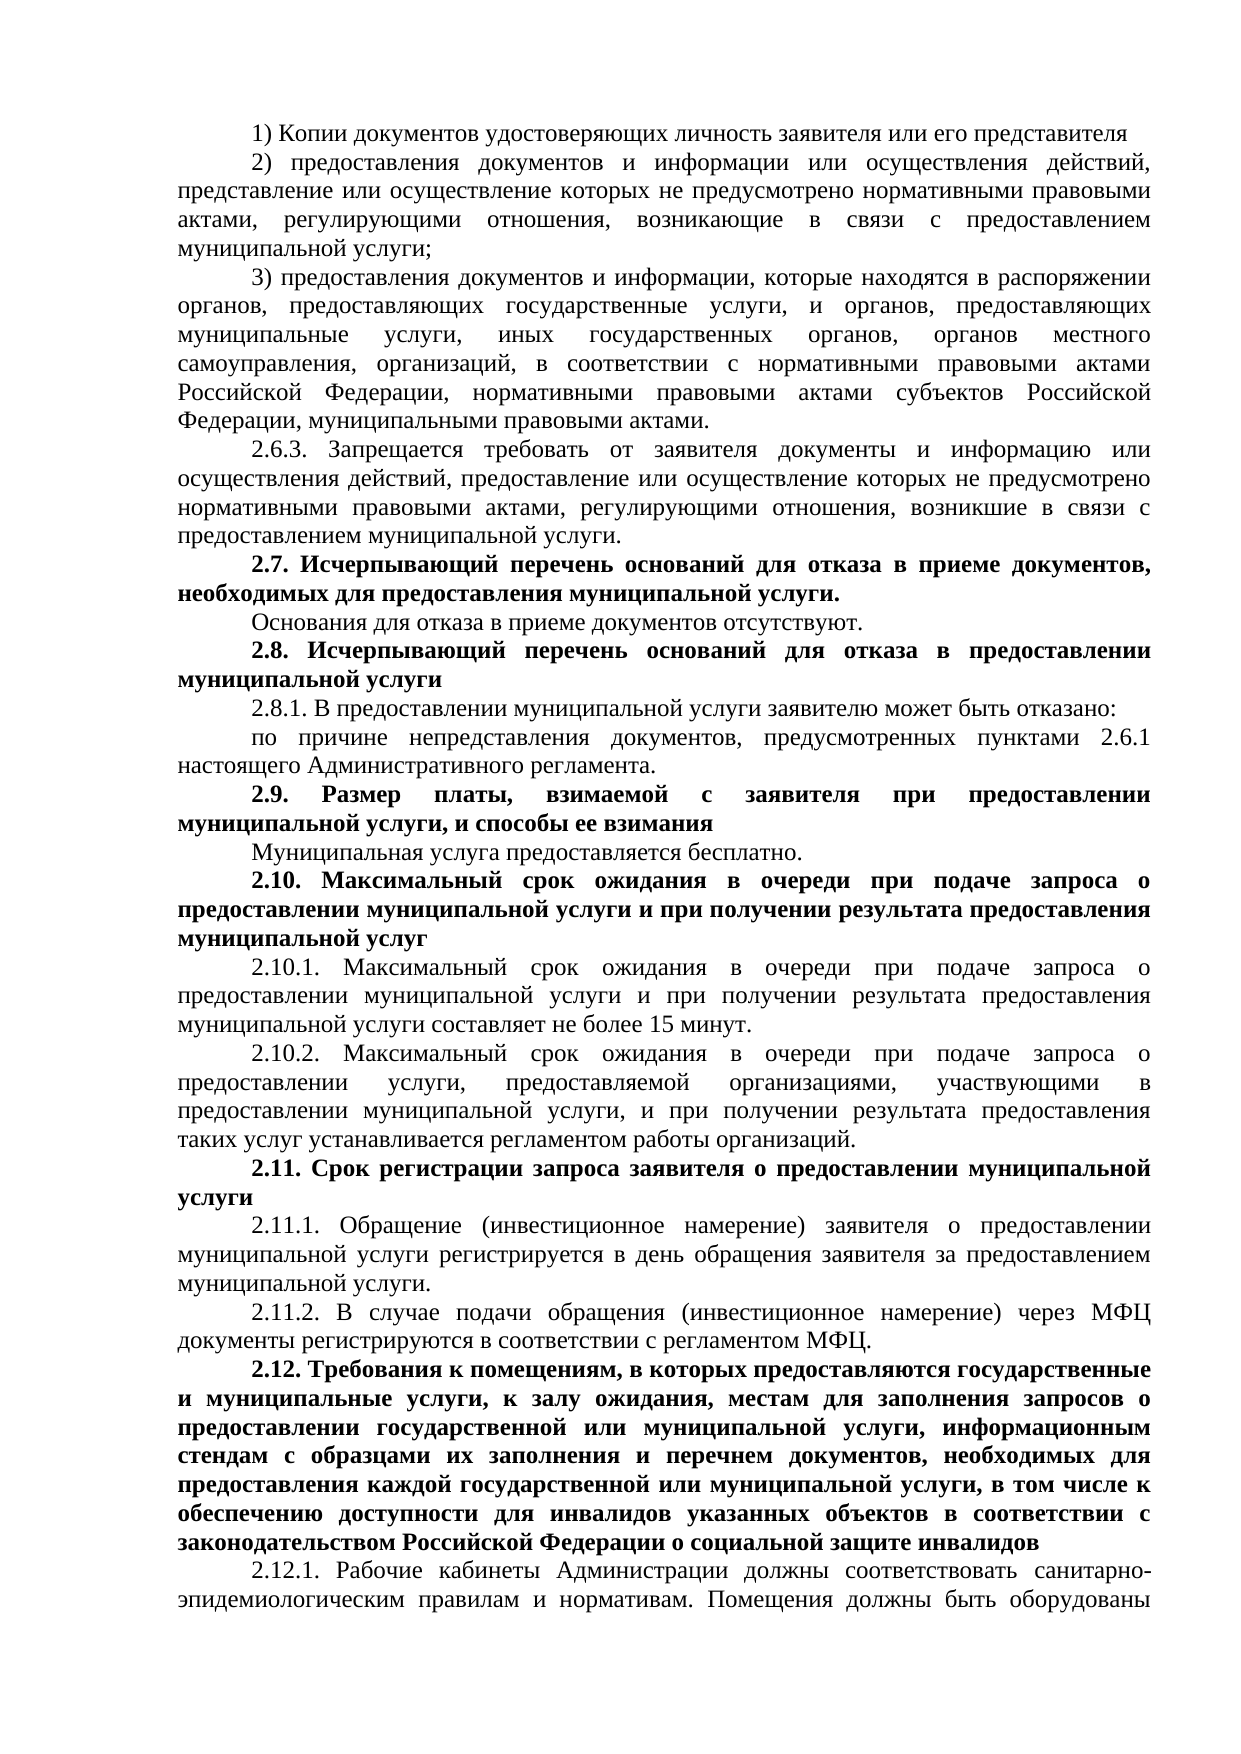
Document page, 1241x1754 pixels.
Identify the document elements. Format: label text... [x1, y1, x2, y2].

text 3) предоставления документов и информации, которые находятся в распоряжении органов, предоставляющих государственные услуги, и органов, предоставляющих муниципальные услуги, иных государственных органов, органов местного самоуправления, организаций, в соответствии с нормативными правовыми актами Российской Федерации, нормативными правовыми актами субъектов Российской Федерации, муниципальными правовыми актами. [177, 262, 1152, 434]
text Основания для отказа в приеме документов отсутствуют. [177, 607, 1152, 636]
text 2.11. Срок регистрации запроса заявителя о предоставлении муниципальной услуги [177, 1153, 1152, 1211]
text 2) предоставления документов и информации или осуществления действий, представление или осуществление которых не предусмотрено нормативными правовыми актами, регулирующими отношения, возникающие в связи с предоставлением муниципальной услуги; [177, 147, 1152, 262]
text 2.12. Требования к помещениям, в которых предоставляются государственные и муниципальные услуги, к залу ожидания, местам для заполнения запросов о предоставлении государственной или муниципальной услуги, информационным стендам с образцами их заполнения и перечнем документов, необходимых для предоставления каждой государственной или муниципальной услуги, в том числе к обеспечению доступности для инвалидов указанных объектов в соответствии с законодательством Российской Федерации о социальной защите инвалидов [177, 1354, 1152, 1556]
text 2.8.1. В предоставлении муниципальной услуги заявителю может быть отказано: [177, 693, 1152, 722]
text 2.11.2. В случае подачи обращения (инвестиционное намерение) через МФЦ документы регистрируются в соответствии с регламентом МФЦ. [177, 1297, 1152, 1354]
text 2.10. Максимальный срок ожидания в очереди при подаче запроса о предоставлении муниципальной услуги и при получении результата предоставления муниципальной услуг [177, 866, 1152, 952]
text 2.10.2. Максимальный срок ожидания в очереди при подаче запроса о предоставлении услуги, предоставляемой организациями, участвующими в предоставлении муниципальной услуги, и при получении результата предоставления таких услуг устанавливается регламентом работы организаций. [177, 1038, 1152, 1153]
text по причине непредставления документов, предусмотренных пунктами 2.6.1 настоящего Административного регламента. [177, 722, 1152, 779]
text 2.11.1. Обращение (инвестиционное намерение) заявителя о предоставлении муниципальной услуги регистрируется в день обращения заявителя за предоставлением муниципальной услуги. [177, 1211, 1152, 1297]
text 2.9. Размер платы, взимаемой с заявителя при предоставлении муниципальной услуги, и способы ее взимания [177, 779, 1152, 837]
text Муниципальная услуга предоставляется бесплатно. [177, 837, 1152, 866]
text 2.10.1. Максимальный срок ожидания в очереди при подаче запроса о предоставлении муниципальной услуги и при получении результата предоставления муниципальной услуги составляет не более 15 минут. [177, 952, 1152, 1038]
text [177, 1556, 1152, 1613]
text 2.8. Исчерпывающий перечень оснований для отказа в предоставлении муниципальной услуги [177, 636, 1152, 693]
text 2.7. Исчерпывающий перечень оснований для отказа в приеме документов, необходимых для предоставления муниципальной услуги. [177, 549, 1152, 607]
text 2.6.3. Запрещается требовать от заявителя документы и информацию или осуществления действий, предоставление или осуществление которых не предусмотрено нормативными правовыми актами, регулирующими отношения, возникшие в связи с предоставлением муниципальной услуги. [177, 434, 1152, 549]
text 1) Копии документов удостоверяющих личность заявителя или его представителя [177, 118, 1152, 147]
